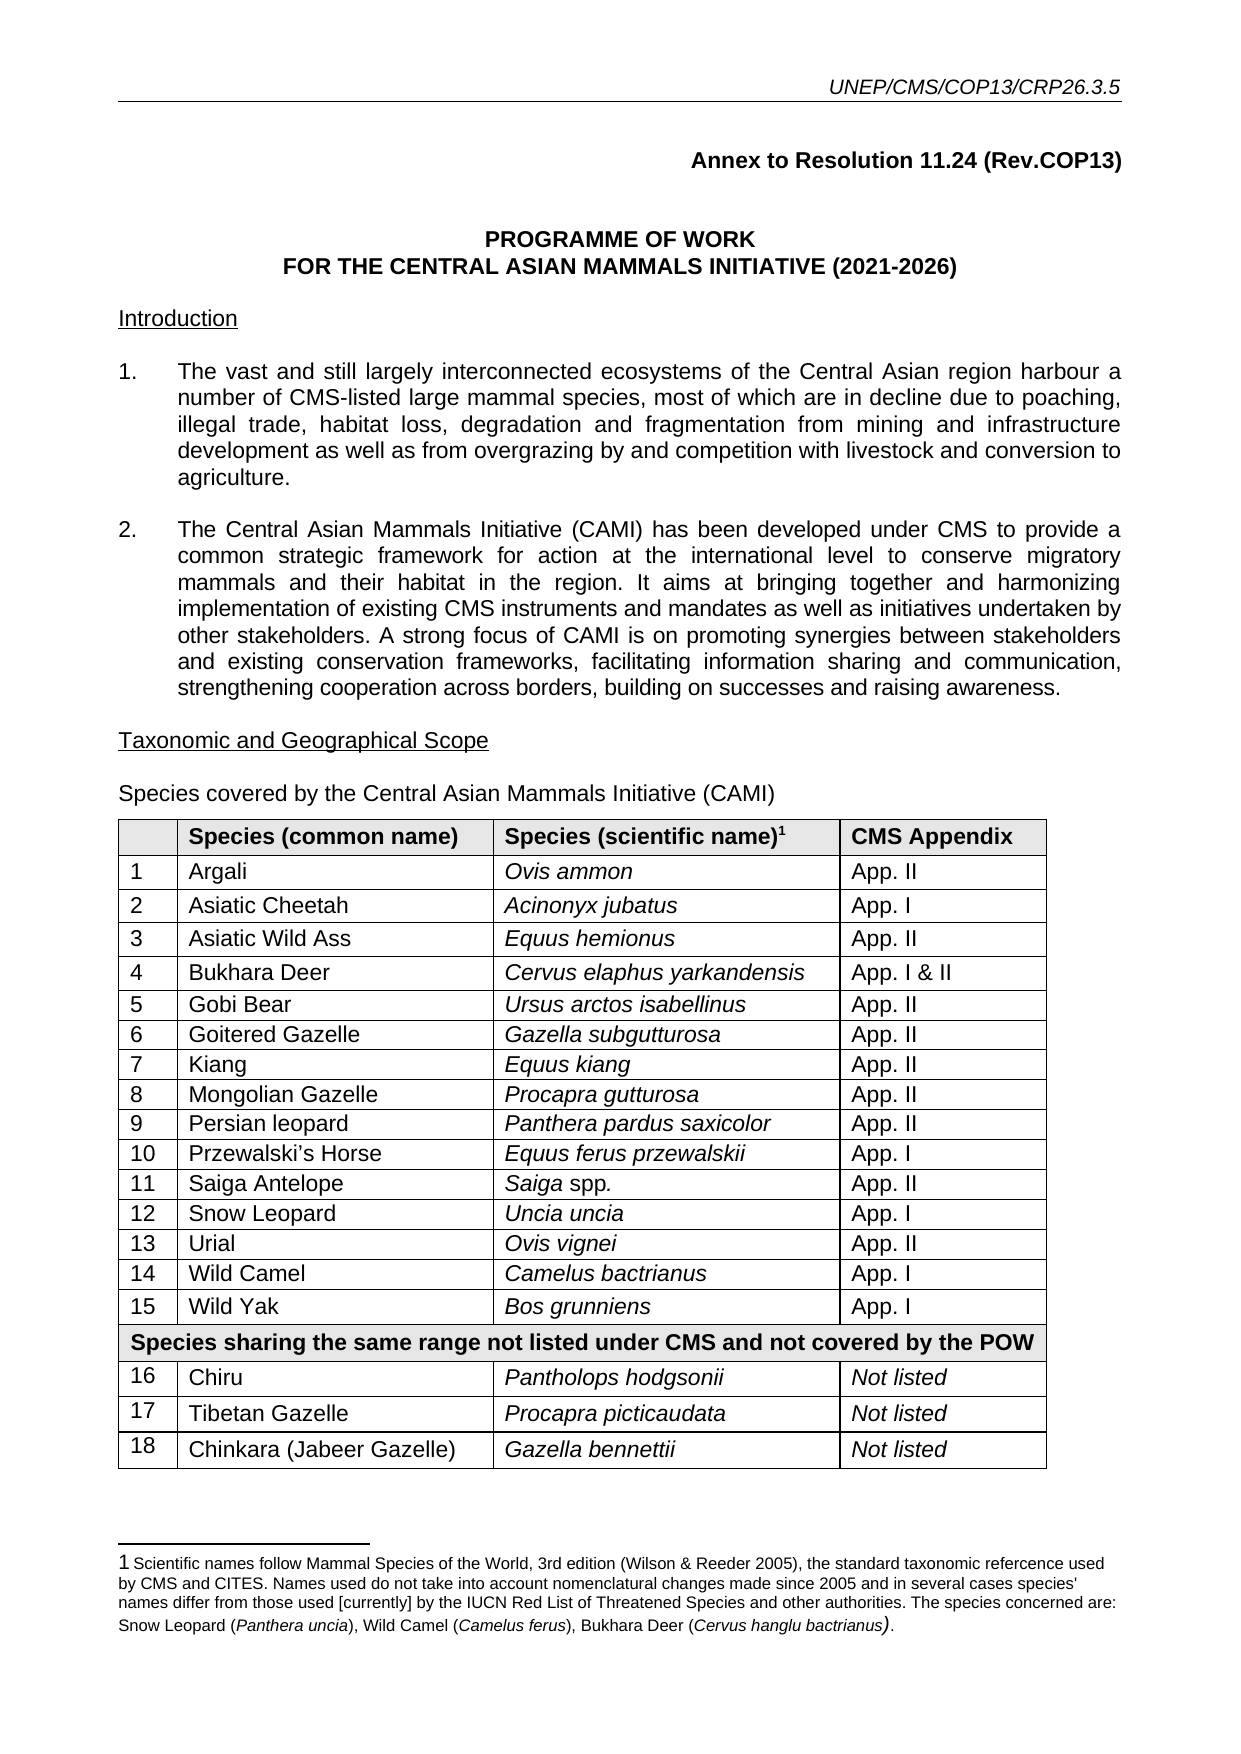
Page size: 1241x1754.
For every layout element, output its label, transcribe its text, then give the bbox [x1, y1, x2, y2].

table_cell App. I [841, 1200, 1046, 1229]
text PROGRAMME OF WORK [118, 226, 1122, 253]
table_cell Urial [178, 1230, 493, 1259]
table_cell Ovis ammon [494, 856, 839, 889]
table_cell Przewalski’s Horse [178, 1140, 493, 1169]
table_cell Procapra picticaudata [494, 1397, 839, 1431]
text Annex to Resolution 11.24 (Rev.COP13) [118, 147, 1122, 173]
table_cell 10 [119, 1140, 177, 1169]
table_cell Chiru [178, 1362, 493, 1396]
list The vast and still largely interconnected ecosystems of the Central Asian region harbour a number of CMS-listed large mammal species, most of which are in decline due to poaching, illegal trade, habitat loss, degradation and fragmentation from mining and infrastructure development as well as from overgrazing by and competition with livestock and conversion to agriculture. [118, 358, 1122, 490]
table_cell Equus kiang [494, 1050, 839, 1079]
table_cell 15 [119, 1290, 177, 1324]
table_cell 6 [119, 1021, 177, 1049]
table_cell 17 [119, 1397, 177, 1431]
table_cell Wild Camel [178, 1260, 493, 1288]
table_cell Uncia uncia [494, 1200, 839, 1229]
table_cell Not listed [841, 1433, 1046, 1468]
table_cell Chinkara (Jabeer Gazelle) [178, 1433, 493, 1468]
table_cell Gazella subgutturosa [494, 1021, 839, 1049]
table_header Species (common name) [178, 820, 493, 855]
table_cell Ursus arctos isabellinus [494, 991, 839, 1019]
table_cell Bukhara Deer [178, 957, 493, 989]
table_cell Goitered Gazelle [178, 1021, 493, 1049]
table_cell 5 [119, 991, 177, 1019]
table_cell App. I [841, 1260, 1046, 1288]
table_cell Asiatic Wild Ass [178, 923, 493, 956]
table_cell 7 [119, 1050, 177, 1079]
table_cell 4 [119, 957, 177, 989]
list The Central Asian Mammals Initiative (CAMI) has been developed under CMS to provide a common strategic framework for action at the international level to conserve migratory mammals and their habitat in the region. It aims at bringing together and harmonizing implementation of existing CMS instruments and mandates as well as initiatives undertaken by other stakeholders. A strong focus of CAMI is on promoting synergies between stakeholders and existing conservation frameworks, facilitating information sharing and communication, strengthening cooperation across borders, building on successes and raising awareness. [118, 516, 1122, 701]
table_cell Tibetan Gazelle [178, 1397, 493, 1431]
table_cell Procapra gutturosa [494, 1080, 839, 1109]
table_cell Acinonyx jubatus [494, 890, 839, 922]
table_cell Saiga Antelope [178, 1170, 493, 1199]
table_cell Pantholops hodgsonii [494, 1362, 839, 1396]
table_cell App. II [841, 1110, 1046, 1139]
table_cell 1 [119, 856, 177, 889]
table_cell App. I [841, 890, 1046, 922]
table_cell App. II [841, 856, 1046, 889]
table_cell Species sharing the same range not listed under CMS and not covered by the POW [119, 1325, 1046, 1361]
table_cell 2 [119, 890, 177, 922]
table_cell Argali [178, 856, 493, 889]
table_cell Not listed [841, 1362, 1046, 1396]
table_cell Equus ferus przewalskii [494, 1140, 839, 1169]
table_cell App. I [841, 1290, 1046, 1324]
table_cell Wild Yak [178, 1290, 493, 1324]
table_cell App. I & II [841, 957, 1046, 989]
text Species covered by the Central Asian Mammals Initiative (CAMI) [118, 780, 1122, 806]
table_cell Persian leopard [178, 1110, 493, 1139]
table_header CMS Appendix [841, 820, 1046, 855]
table_cell 13 [119, 1230, 177, 1259]
table_cell Not listed [841, 1397, 1046, 1431]
table_cell Gobi Bear [178, 991, 493, 1019]
table_cell 12 [119, 1200, 177, 1229]
table_cell 14 [119, 1260, 177, 1288]
table_cell App. II [841, 1080, 1046, 1109]
table_cell 18 [119, 1433, 177, 1468]
table_cell 9 [119, 1110, 177, 1139]
text Introduction [118, 305, 1122, 332]
table_cell Snow Leopard [178, 1200, 493, 1229]
table_cell Mongolian Gazelle [178, 1080, 493, 1109]
table_cell Panthera pardus saxicolor [494, 1110, 839, 1139]
table_cell App. II [841, 1050, 1046, 1079]
table_cell 16 [119, 1362, 177, 1396]
table_header Species (scientific name) [494, 820, 839, 855]
table_cell Cervus elaphus yarkandensis [494, 957, 839, 989]
table_cell Camelus bactrianus [494, 1260, 839, 1288]
table_cell Equus hemionus [494, 923, 839, 956]
table_cell App. II [841, 1230, 1046, 1259]
table_cell 8 [119, 1080, 177, 1109]
text FOR THE CENTRAL ASIAN MAMMALS INITIATIVE (2021-2026) [118, 253, 1122, 279]
table_cell App. II [841, 991, 1046, 1019]
table_cell 11 [119, 1170, 177, 1199]
table_cell App. II [841, 923, 1046, 956]
table_cell App. II [841, 1170, 1046, 1199]
table_header [119, 820, 177, 855]
table_cell 3 [119, 923, 177, 956]
table_cell Kiang [178, 1050, 493, 1079]
table_cell App. I [841, 1140, 1046, 1169]
table_cell Gazella bennettii [494, 1433, 839, 1468]
table_cell App. II [841, 1021, 1046, 1049]
text Taxonomic and Geographical Scope [118, 727, 1122, 753]
table_cell Asiatic Cheetah [178, 890, 493, 922]
table_cell Bos grunniens [494, 1290, 839, 1324]
table_cell Saiga spp. [494, 1170, 839, 1199]
table_cell Ovis vignei [494, 1230, 839, 1259]
